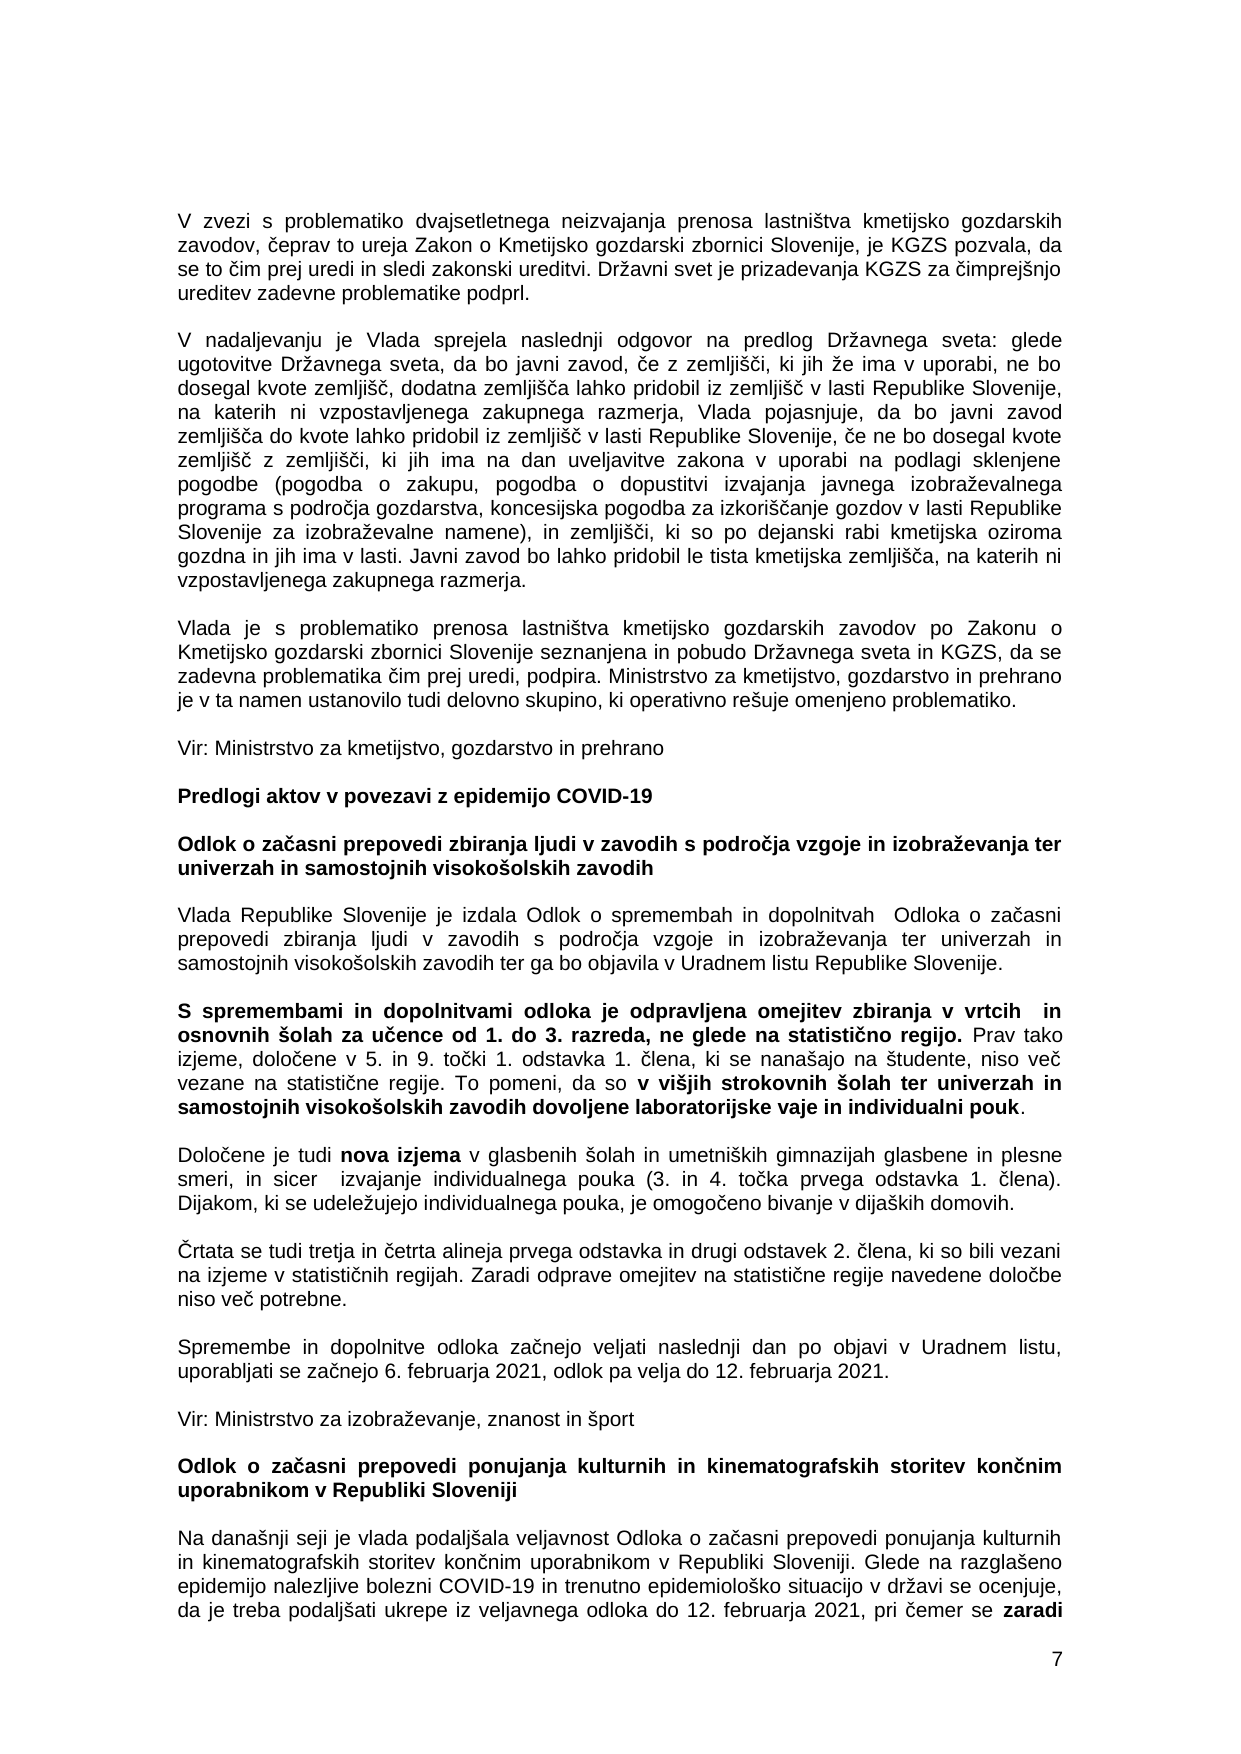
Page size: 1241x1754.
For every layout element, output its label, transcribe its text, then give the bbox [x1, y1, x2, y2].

text Črtata se tudi tretja in četrta alineja prvega odstavka in drugi odstavek 2. člena, ki so bili vezani na izjeme v statističnih regijah. Zaradi odprave omejitev na statistične regije navedene določbe niso več potrebne. [177, 1239, 1063, 1311]
text Predlogi aktov v povezavi z epidemijo COVID-19 [177, 783, 1063, 807]
text Odlok o začasni prepovedi zbiranja ljudi v zavodih s področja vzgoje in izobraževanja ter univerzah in samostojnih visokošolskih zavodih [177, 831, 1063, 879]
text V zvezi s problematiko dvajsetletnega neizvajanja prenosa lastništva kmetijsko gozdarskih zavodov, čeprav to ureja Zakon o Kmetijsko gozdarski zbornici Slovenije, je KGZS pozvala, da se to čim prej uredi in sledi zakonski ureditvi. Državni svet je prizadevanja KGZS za čimprejšnjo ureditev zadevne problematike podprl. [177, 208, 1063, 304]
text Vlada Republike Slovenije je izdala Odlok o spremembah in dopolnitvah Odloka o začasni prepovedi zbiranja ljudi v zavodih s področja vzgoje in izobraževanja ter univerzah in samostojnih visokošolskih zavodih ter ga bo objavila v Uradnem listu Republike Slovenije. [177, 903, 1063, 975]
text S spremembami in dopolnitvami odloka je odpravljena omejitev zbiranja v vrtcih in osnovnih šolah za učence od 1. do 3. razreda, ne glede na statistično regijo. Prav tako izjeme, določene v 5. in 9. točki 1. odstavka 1. člena, ki se nanašajo na študente, niso več vezane na statistične regije. To pomeni, da so v višjih strokovnih šolah ter univerzah in samostojnih visokošolskih zavodih dovoljene laboratorijske vaje in individualni pouk. [177, 999, 1063, 1119]
text Vir: Ministrstvo za izobraževanje, znanost in šport [177, 1406, 1063, 1430]
text Vir: Ministrstvo za kmetijstvo, gozdarstvo in prehrano [177, 736, 1063, 759]
text Odlok o začasni prepovedi ponujanja kulturnih in kinematografskih storitev končnim uporabnikom v Republiki Sloveniji [177, 1454, 1063, 1502]
text Vlada je s problematiko prenosa lastništva kmetijsko gozdarskih zavodov po Zakonu o Kmetijsko gozdarski zbornici Slovenije seznanjena in pobudo Državnega sveta in KGZS, da se zadevna problematika čim prej uredi, podpira. Ministrstvo za kmetijstvo, gozdarstvo in prehrano je v ta namen ustanovilo tudi delovno skupino, ki operativno rešuje omenjeno problematiko. [177, 616, 1063, 712]
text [177, 1526, 1063, 1622]
text V nadaljevanju je Vlada sprejela naslednji odgovor na predlog Državnega sveta: glede ugotovitve Državnega sveta, da bo javni zavod, če z zemljišči, ki jih že ima v uporabi, ne bo dosegal kvote zemljišč, dodatna zemljišča lahko pridobil iz zemljišč v lasti Republike Slovenije, na katerih ni vzpostavljenega zakupnega razmerja, Vlada pojasnjuje, da bo javni zavod zemljišča do kvote lahko pridobil iz zemljišč v lasti Republike Slovenije, če ne bo dosegal kvote zemljišč z zemljišči, ki jih ima na dan uveljavitve zakona v uporabi na podlagi sklenjene pogodbe (pogodba o zakupu, pogodba o dopustitvi izvajanja javnega izobraževalnega programa s področja gozdarstva, koncesijska pogodba za izkoriščanje gozdov v lasti Republike Slovenije za izobraževalne namene), in zemljišči, ki so po dejanski rabi kmetijska oziroma gozdna in jih ima v lasti. Javni zavod bo lahko pridobil le tista kmetijska zemljišča, na katerih ni vzpostavljenega zakupnega razmerja. [177, 328, 1063, 592]
text Določene je tudi nova izjema v glasbenih šolah in umetniških gimnazijah glasbene in plesne smeri, in sicer izvajanje individualnega pouka (3. in 4. točka prvega odstavka 1. člena). Dijakom, ki se udeležujejo individualnega pouka, je omogočeno bivanje v dijaških domovih. [177, 1143, 1063, 1215]
text Spremembe in dopolnitve odloka začnejo veljati naslednji dan po objavi v Uradnem listu, uporabljati se začnejo 6. februarja 2021, odlok pa velja do 12. februarja 2021. [177, 1334, 1063, 1382]
